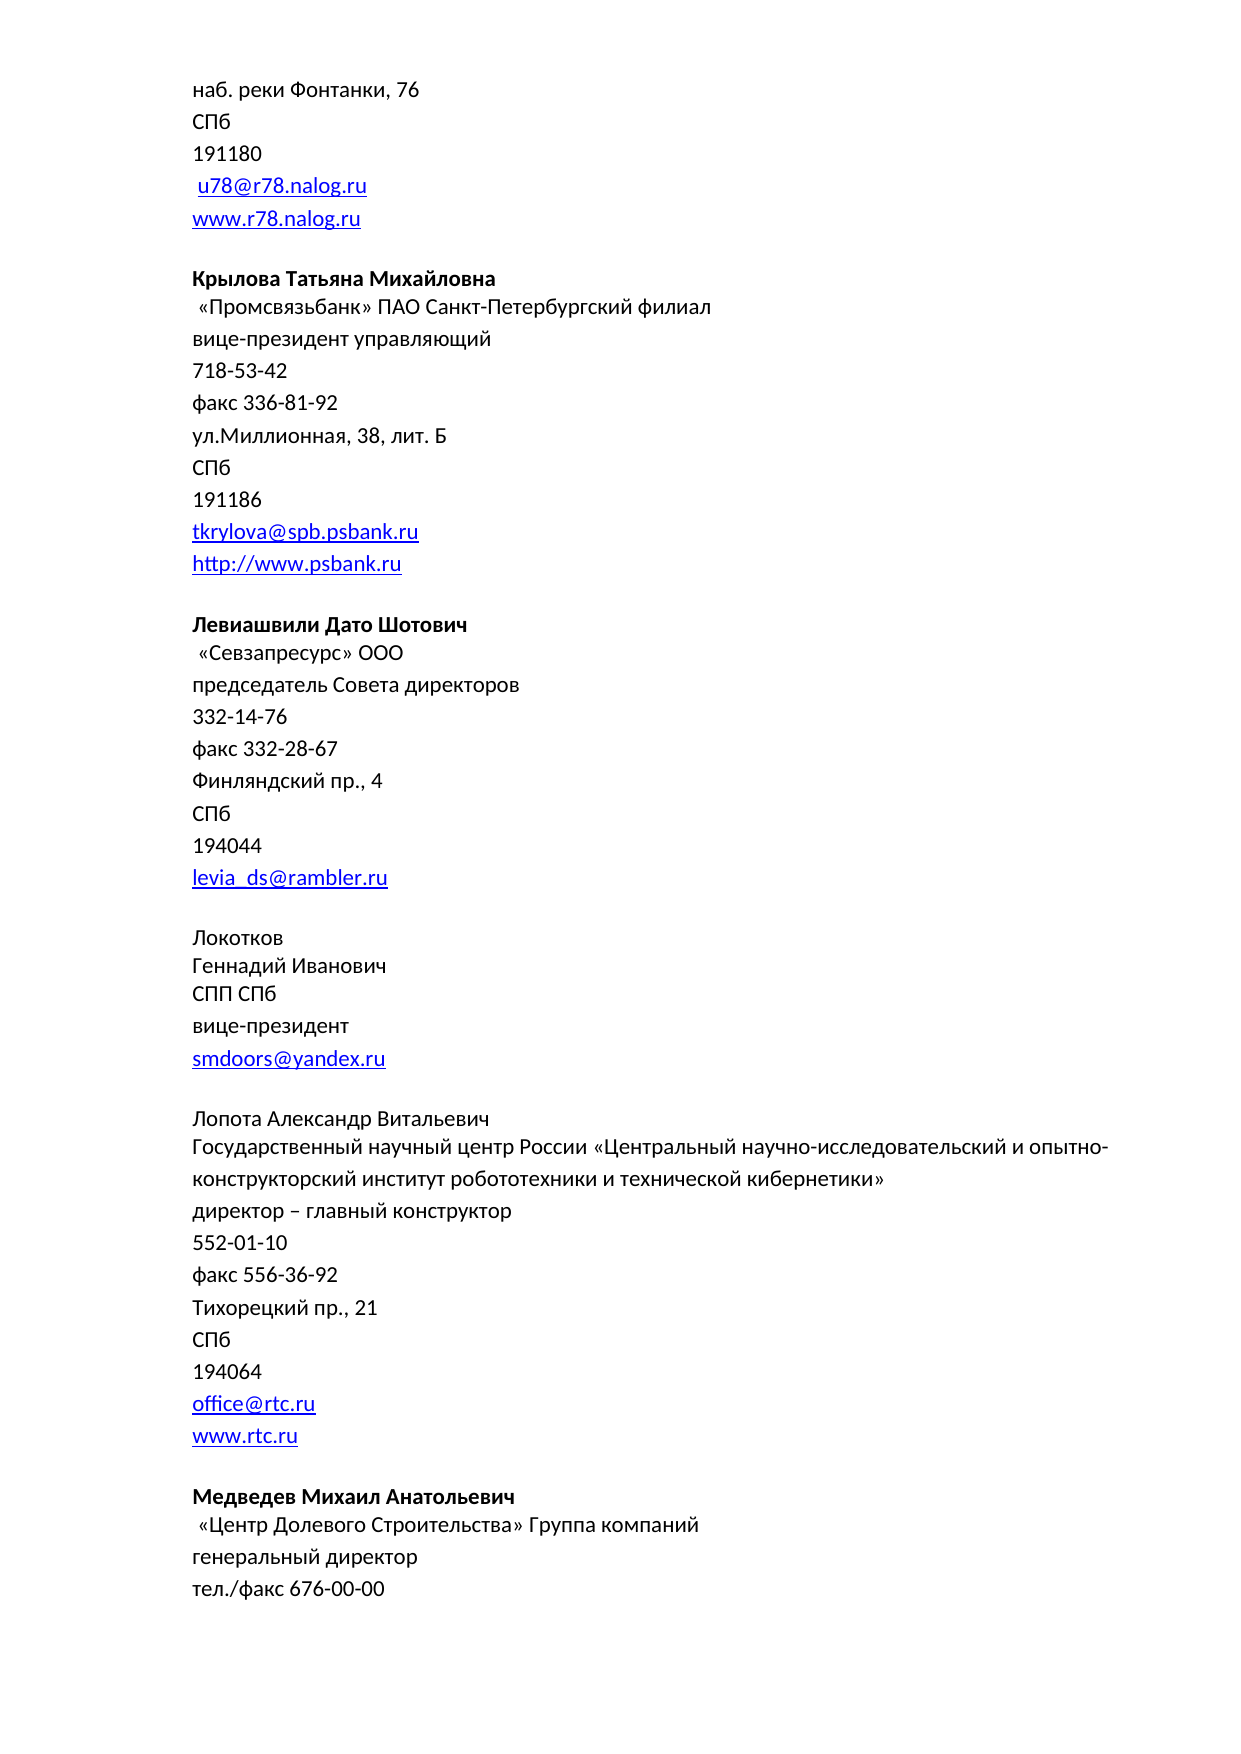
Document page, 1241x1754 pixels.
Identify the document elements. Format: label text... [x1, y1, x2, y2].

text smdoors@yandex.ru [192, 1044, 1165, 1072]
text http://www.psbank.ru [192, 549, 1165, 577]
text СПП СПб [192, 979, 1165, 1007]
text наб. реки Фонтанки, 76 СПб 191180 [192, 75, 1165, 167]
text 552-01-10 [192, 1228, 1165, 1256]
text Финляндский пр., 4 СПб 194044 [192, 766, 1165, 859]
text ул.Миллионная, 38, лит. Б СПб 191186 [192, 421, 1165, 513]
text вице-президент управляющий [192, 324, 1165, 352]
text факс 332-28-67 [192, 734, 1165, 762]
text u78@r78.nalog.ru [192, 172, 1165, 199]
text Лопота Александр Витальевич [192, 1104, 1165, 1132]
text Тихорецкий пр., 21 [192, 1293, 1165, 1321]
text levia_ds@rambler.ru [192, 863, 1165, 891]
text факс 336-81-92 [192, 388, 1165, 417]
text 194064 [192, 1357, 1165, 1385]
text председатель Совета директоров [192, 670, 1165, 698]
text tkrylova@spb.psbank.ru [192, 517, 1165, 545]
text директор – главный конструктор [192, 1196, 1165, 1224]
text Государственный научный центр России «Центральный научно-исследовательский и опытно-конструкторский институт робототехники и технической кибернетики» [192, 1132, 1165, 1192]
text «Центр Долевого Строительства» Группа компаний [192, 1510, 1165, 1538]
text Крылова Татьяна Михайловна [192, 264, 1165, 292]
text тел./факс 676-00-00 [192, 1574, 1165, 1602]
text 332-14-76 [192, 702, 1165, 730]
text www.rtc.ru [192, 1422, 1165, 1449]
text СПб [192, 1325, 1165, 1353]
text www.r78.nalog.ru [192, 204, 1165, 232]
text office@rtc.ru [192, 1389, 1165, 1417]
text «Промсвязьбанк» ПАО Санкт-Петербургский филиал [192, 292, 1165, 320]
text генеральный директор [192, 1542, 1165, 1570]
text Локотков Геннадий Иванович [192, 923, 1165, 979]
text 718-53-42 [192, 356, 1165, 384]
text Медведев Михаил Анатольевич [192, 1482, 1165, 1510]
text «Севзапресурс» ООО [192, 638, 1165, 666]
text Левиашвили Дато Шотович [192, 610, 1165, 638]
text факс 556-36-92 [192, 1261, 1165, 1289]
text вице-президент [192, 1011, 1165, 1039]
